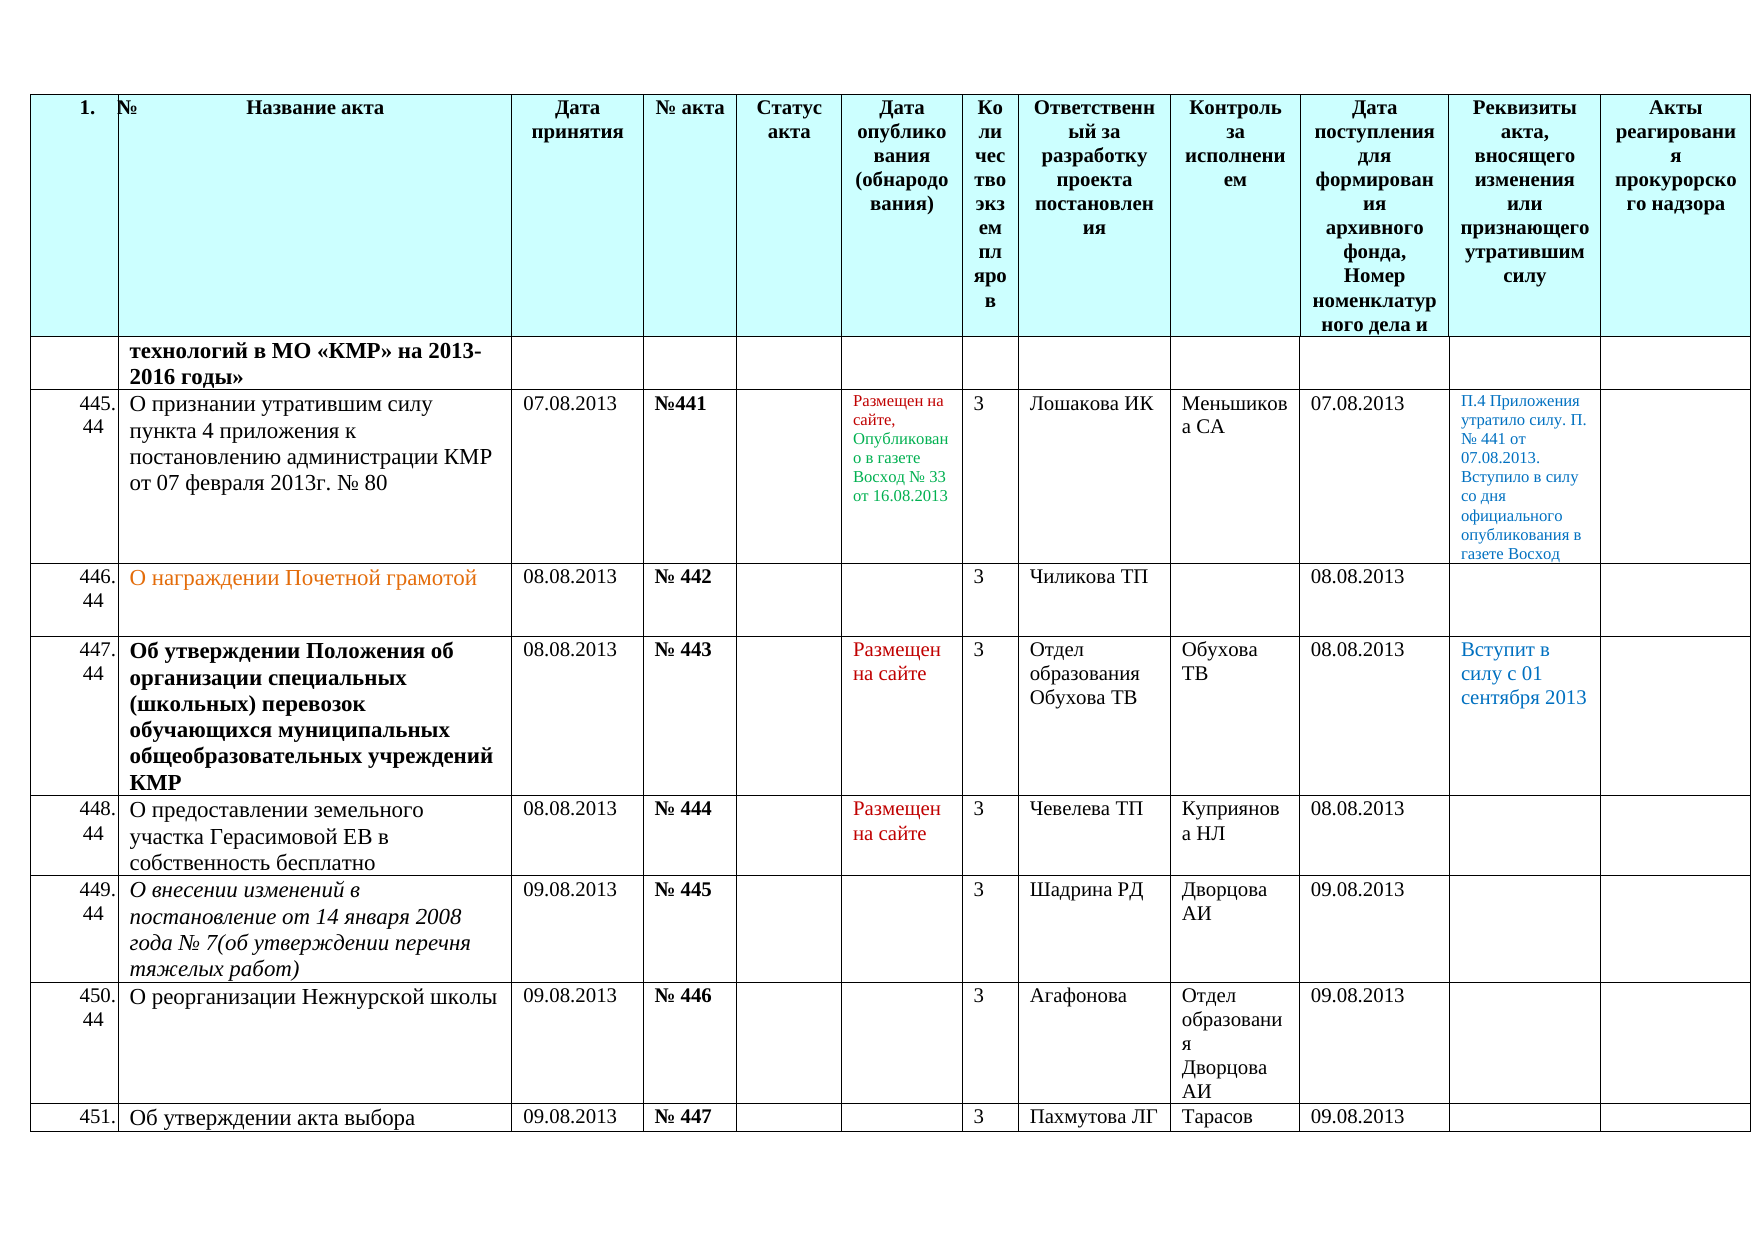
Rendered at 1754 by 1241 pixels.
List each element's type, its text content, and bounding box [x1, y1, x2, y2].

table_header № [31, 95, 118, 336]
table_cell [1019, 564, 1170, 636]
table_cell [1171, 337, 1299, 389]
table_header № акта [644, 95, 736, 336]
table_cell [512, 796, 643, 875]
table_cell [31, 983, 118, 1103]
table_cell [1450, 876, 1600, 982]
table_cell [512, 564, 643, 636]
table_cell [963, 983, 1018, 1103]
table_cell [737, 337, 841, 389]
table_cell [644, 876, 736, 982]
table_header Акты реагирования прокурорского надзора [1601, 95, 1750, 336]
table_header Дата поступления для формирования архивного фонда, Номер номенклатурного дела и [1301, 95, 1448, 336]
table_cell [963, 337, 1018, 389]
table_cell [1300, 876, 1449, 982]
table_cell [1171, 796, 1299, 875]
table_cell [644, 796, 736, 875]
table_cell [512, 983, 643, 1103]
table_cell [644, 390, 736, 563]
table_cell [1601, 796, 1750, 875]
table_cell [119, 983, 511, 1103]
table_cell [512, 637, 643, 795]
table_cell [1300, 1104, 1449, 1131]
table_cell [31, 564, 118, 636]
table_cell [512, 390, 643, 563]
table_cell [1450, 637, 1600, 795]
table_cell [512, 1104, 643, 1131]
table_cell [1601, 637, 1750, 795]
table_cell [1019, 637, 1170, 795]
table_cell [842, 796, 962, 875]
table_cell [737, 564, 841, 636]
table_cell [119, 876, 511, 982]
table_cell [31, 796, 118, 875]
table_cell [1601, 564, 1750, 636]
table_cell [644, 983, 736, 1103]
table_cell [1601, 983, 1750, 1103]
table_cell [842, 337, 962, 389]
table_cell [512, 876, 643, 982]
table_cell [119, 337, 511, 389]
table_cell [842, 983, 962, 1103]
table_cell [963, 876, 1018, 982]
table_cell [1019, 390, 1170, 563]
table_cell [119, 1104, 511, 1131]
table_header Ответственный за разработку проекта постановления [1019, 95, 1170, 336]
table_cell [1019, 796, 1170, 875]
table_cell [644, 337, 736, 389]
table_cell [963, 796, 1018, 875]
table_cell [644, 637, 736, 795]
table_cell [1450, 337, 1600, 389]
table_header Статус акта [737, 95, 841, 336]
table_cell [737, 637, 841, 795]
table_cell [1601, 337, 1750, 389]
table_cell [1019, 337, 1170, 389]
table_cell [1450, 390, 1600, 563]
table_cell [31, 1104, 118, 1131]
table_header Количество экземпляров [963, 95, 1018, 336]
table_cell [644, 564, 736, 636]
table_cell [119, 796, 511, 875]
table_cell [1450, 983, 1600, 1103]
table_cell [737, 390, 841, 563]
table_header Дата опубликования (обнародования) [842, 95, 962, 336]
table_header Название акта [119, 95, 511, 336]
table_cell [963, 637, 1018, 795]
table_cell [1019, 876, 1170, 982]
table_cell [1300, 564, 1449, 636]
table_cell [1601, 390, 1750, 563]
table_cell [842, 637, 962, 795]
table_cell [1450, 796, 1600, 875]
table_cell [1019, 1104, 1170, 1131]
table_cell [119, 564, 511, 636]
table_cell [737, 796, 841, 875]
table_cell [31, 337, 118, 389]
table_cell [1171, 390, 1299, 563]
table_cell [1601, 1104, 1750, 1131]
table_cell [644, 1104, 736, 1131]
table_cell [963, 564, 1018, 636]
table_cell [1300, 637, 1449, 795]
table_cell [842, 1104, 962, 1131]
table_header Дата принятия [512, 95, 643, 336]
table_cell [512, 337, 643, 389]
table_header Реквизиты акта, вносящего изменения или признающего утратившим силу [1449, 95, 1600, 336]
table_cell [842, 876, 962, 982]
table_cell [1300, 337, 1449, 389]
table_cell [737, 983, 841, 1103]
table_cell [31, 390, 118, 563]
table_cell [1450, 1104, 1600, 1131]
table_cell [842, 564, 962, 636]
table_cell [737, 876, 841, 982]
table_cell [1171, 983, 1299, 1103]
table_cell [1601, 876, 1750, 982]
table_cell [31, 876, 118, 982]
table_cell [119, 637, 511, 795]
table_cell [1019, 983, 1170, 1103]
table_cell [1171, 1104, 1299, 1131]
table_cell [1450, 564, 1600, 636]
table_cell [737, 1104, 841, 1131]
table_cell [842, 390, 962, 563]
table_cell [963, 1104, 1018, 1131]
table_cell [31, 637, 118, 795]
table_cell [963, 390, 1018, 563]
table_header Контроль за исполнением [1171, 95, 1300, 336]
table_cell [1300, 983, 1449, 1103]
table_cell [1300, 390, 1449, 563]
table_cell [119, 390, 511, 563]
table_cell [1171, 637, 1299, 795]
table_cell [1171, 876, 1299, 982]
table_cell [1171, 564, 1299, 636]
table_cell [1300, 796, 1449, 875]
